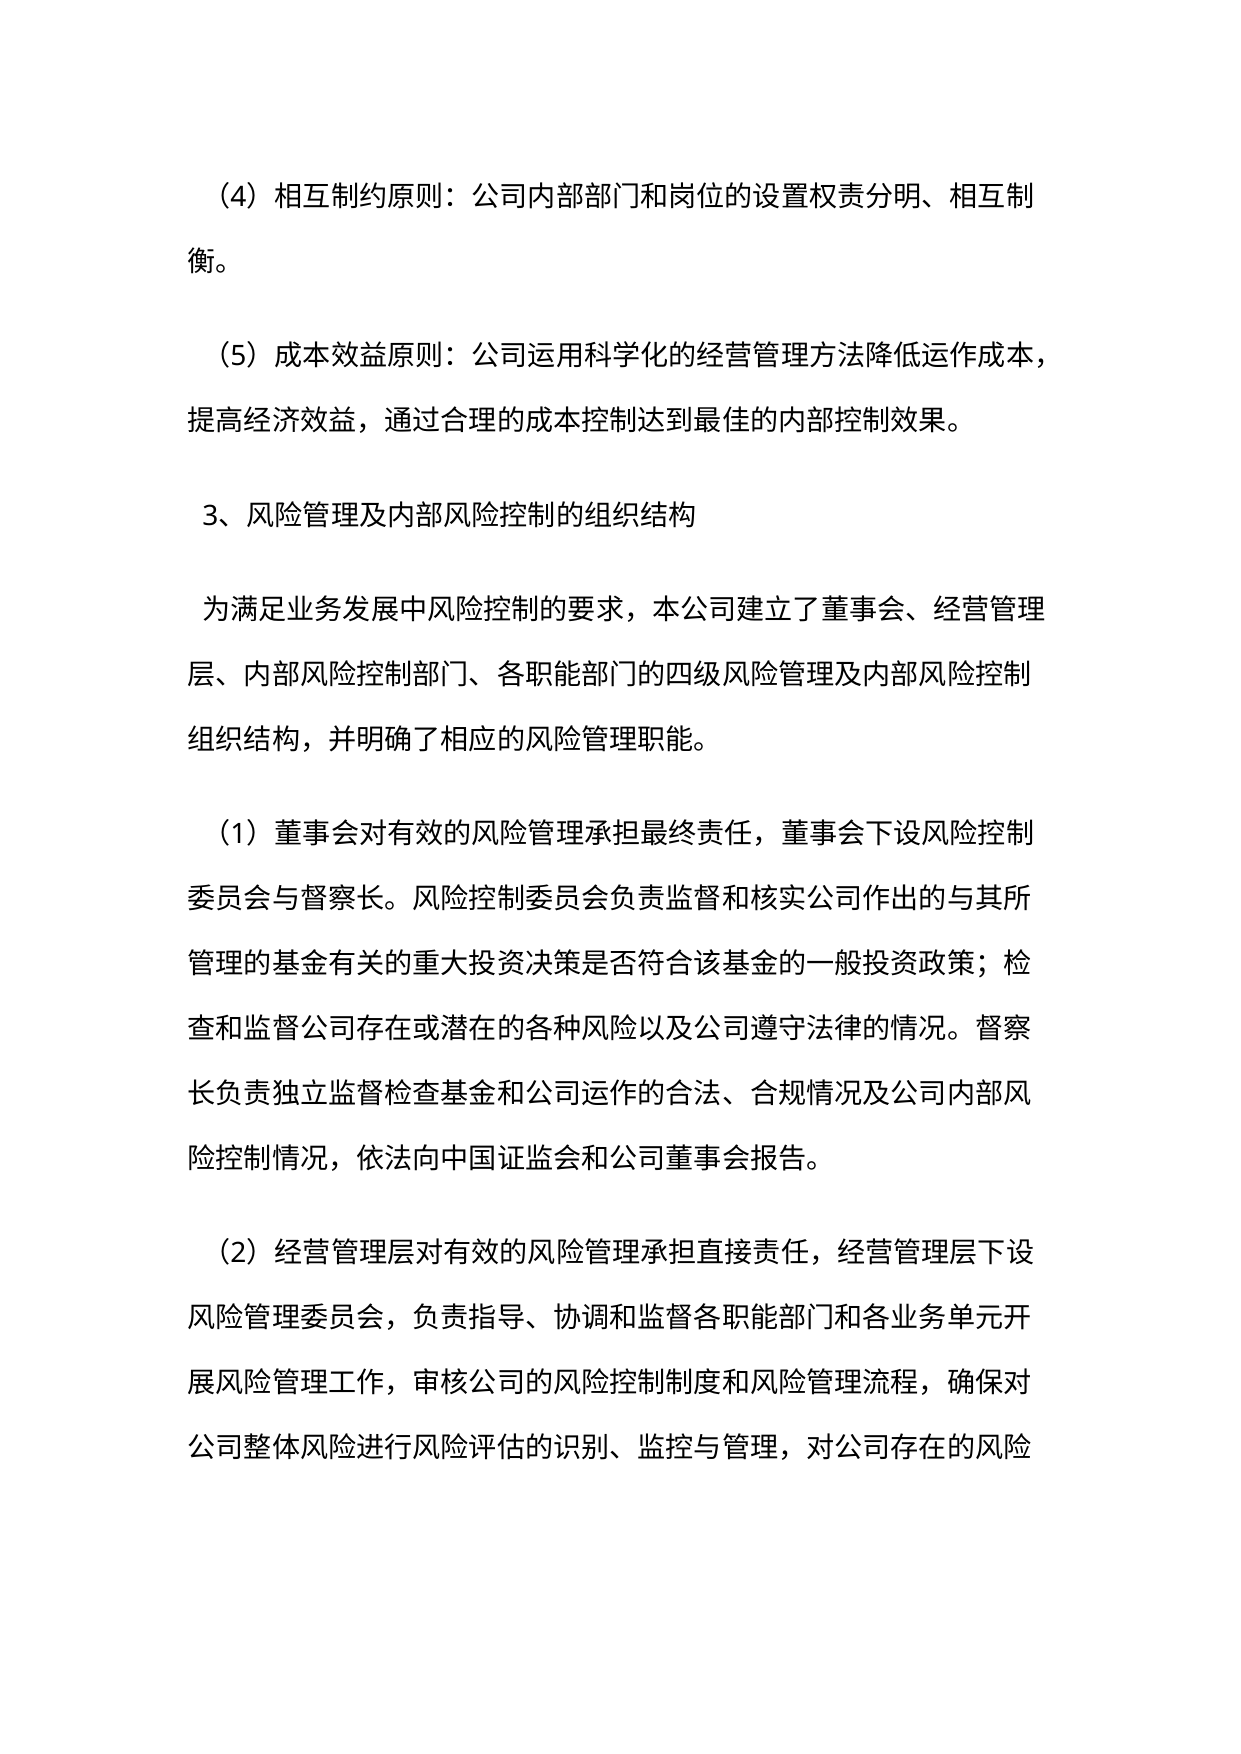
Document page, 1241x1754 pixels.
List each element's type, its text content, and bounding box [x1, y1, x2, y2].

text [187, 1218, 1053, 1478]
text （4）相互制约原则：公司内部部门和岗位的设置权责分明、相互制衡。 [187, 162, 1053, 292]
text （5）成本效益原则：公司运用科学化的经营管理方法降低运作成本，提高经济效益，通过合理的成本控制达到最佳的内部控制效果。 [187, 321, 1053, 451]
text （1）董事会对有效的风险管理承担最终责任，董事会下设风险控制委员会与督察长。风险控制委员会负责监督和核实公司作出的与其所管理的基金有关的重大投资决策是否符合该基金的一般投资政策；检查和监督公司存在或潜在的各种风险以及公司遵守法律的情况。督察长负责独立监督检查基金和公司运作的合法、合规情况及公司内部风险控制情况，依法向中国证监会和公司董事会报告。 [187, 799, 1053, 1189]
text 3、风险管理及内部风险控制的组织结构 [187, 480, 1053, 545]
text 为满足业务发展中风险控制的要求，本公司建立了董事会、经营管理层、内部风险控制部门、各职能部门的四级风险管理及内部风险控制组织结构，并明确了相应的风险管理职能。 [187, 574, 1053, 769]
